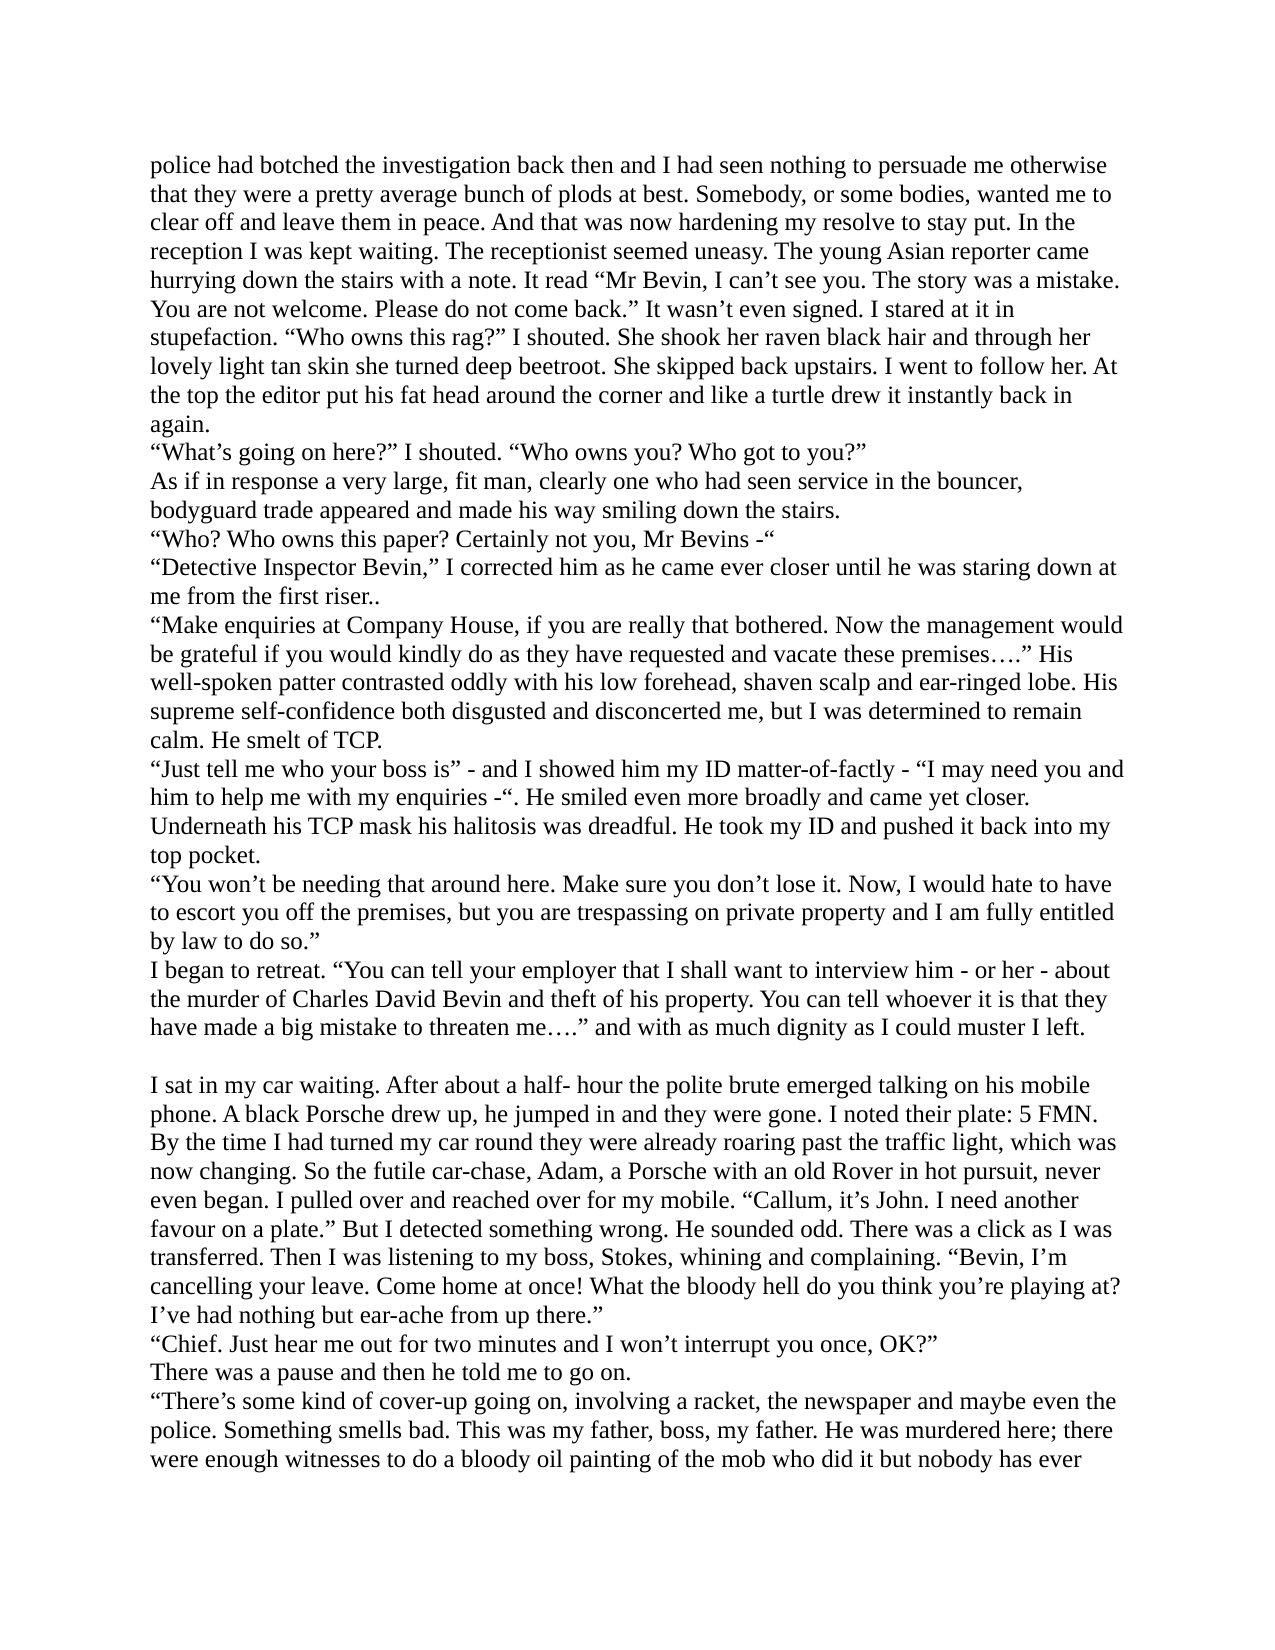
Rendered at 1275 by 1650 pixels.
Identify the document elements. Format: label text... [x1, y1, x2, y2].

text There was a pause and then he told me to go on. [150, 1357, 1125, 1386]
text I began to retreat. “You can tell your employer that I shall want to interview him - or her - about the murder of Charles David Bevin and theft of his property. You can tell whoever it is that they have made a big mistake to threaten me….” and with as much dignity as I could muster I left. [150, 955, 1125, 1041]
text “What’s going on here?” I shouted. “Who owns you? Who got to you?” [150, 437, 1125, 466]
text “Who? Who owns this paper? Certainly not you, Mr Bevins -“ [150, 524, 1125, 552]
text “Detective Inspector Bevin,” I corrected him as he came ever closer until he was staring down at me from the first riser.. [150, 552, 1125, 610]
text “Make enquiries at Company House, if you are really that bothered. Now the management would be grateful if you would kindly do as they have requested and vacate these premises….” His well-spoken patter contrasted oddly with his low forehead, shaven scalp and ear-ringed lobe. His supreme self-confidence both disgusted and disconcerted me, but I was determined to remain calm. He smelt of TCP. [150, 610, 1125, 754]
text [150, 150, 1125, 437]
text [150, 1386, 1125, 1472]
text “Just tell me who your boss is” - and I showed him my ID matter-of-factly - “I may need you and him to help me with my enquiries -“. He smiled even more broadly and came yet closer. Underneath his TCP mask his halitosis was dreadful. He took my ID and pushed it back into my top pocket. [150, 754, 1125, 869]
text “Chief. Just hear me out for two minutes and I won’t interrupt you once, OK?” [150, 1329, 1125, 1357]
text As if in response a very large, fit man, clearly one who had seen service in the bouncer, bodyguard trade appeared and made his way smiling down the stairs. [150, 466, 1125, 524]
text I sat in my car waiting. After about a half- hour the polite brute emerged talking on his mobile phone. A black Porsche drew up, he jumped in and they were gone. I noted their plate: 5 FMN. By the time I had turned my car round they were already roaring past the traffic light, which was now changing. So the futile car-chase, Adam, a Porsche with an old Rover in hot pursuit, never even began. I pulled over and reached over for my mobile. “Callum, it’s John. I need another favour on a plate.” But I detected something wrong. He sounded odd. There was a click as I was transferred. Then I was listening to my boss, Stokes, whining and complaining. “Bevin, I’m cancelling your leave. Come home at once! What the bloody hell do you think you’re playing at? I’ve had nothing but ear-ache from up there.” [150, 1070, 1125, 1329]
text “You won’t be needing that around here. Make sure you don’t lose it. Now, I would hate to have to escort you off the premises, but you are trespassing on private property and I am fully entitled by law to do so.” [150, 869, 1125, 955]
